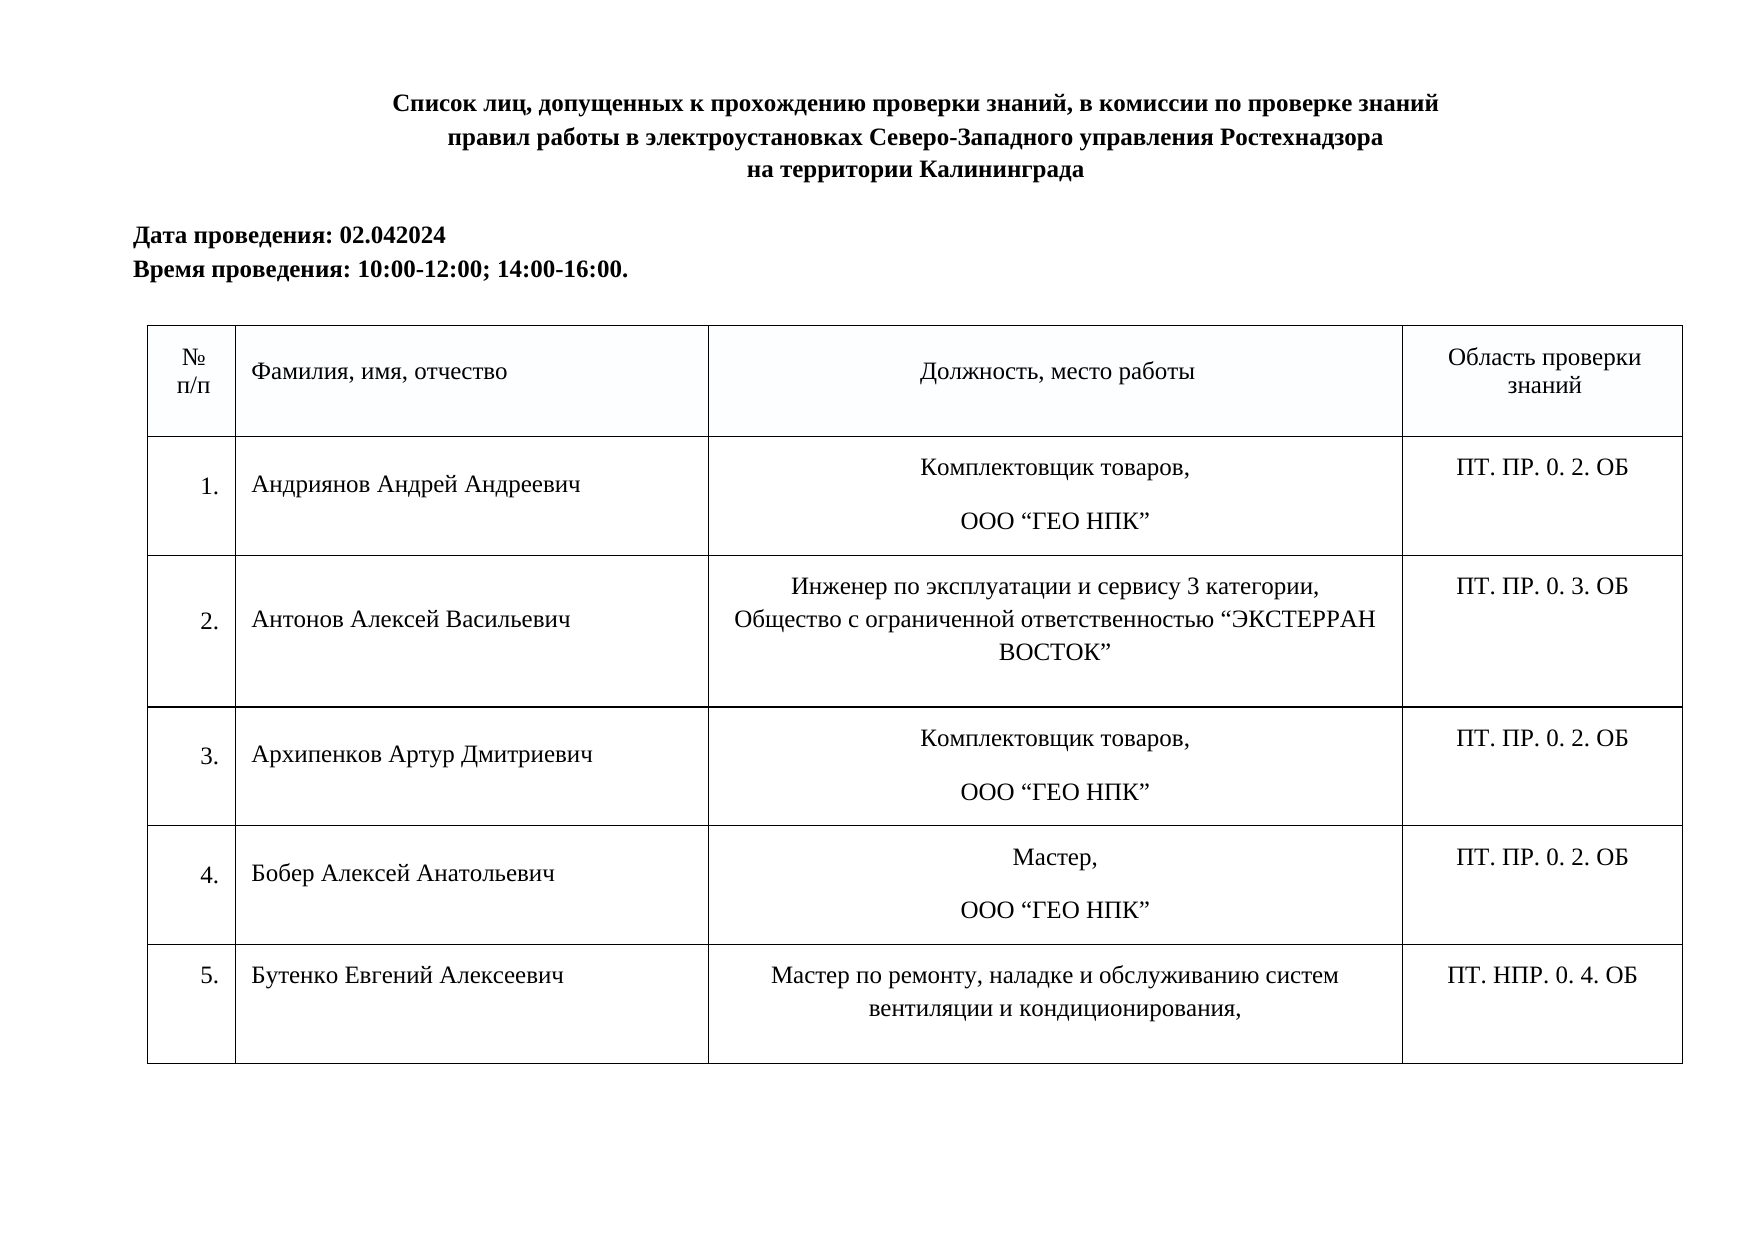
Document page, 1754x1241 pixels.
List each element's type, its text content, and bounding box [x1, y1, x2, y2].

table_cell [148, 437, 235, 554]
table_header Фамилия, имя, отчество [236, 326, 708, 436]
text правил работы в электроустановках Северо-Западного управления Ростехнадзора [133, 122, 1698, 150]
table_header № п/п [148, 326, 235, 436]
table_cell ПТ. ПР. 0. 2. ОБ [1403, 708, 1682, 825]
table_cell Бобер Алексей Анатольевич [236, 826, 708, 944]
table_header Должность, место работы [709, 326, 1402, 436]
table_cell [709, 945, 1402, 1063]
table_cell [148, 826, 235, 944]
table_header Область проверки знаний [1403, 326, 1682, 436]
table_cell Архипенков Артур Дмитриевич [236, 708, 708, 825]
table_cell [236, 945, 708, 1063]
table_cell Антонов Алексей Васильевич [236, 556, 708, 706]
table_cell ПТ. ПР. 0. 2. ОБ [1403, 826, 1682, 944]
table_cell [148, 708, 235, 825]
table_cell [148, 945, 235, 1063]
table_cell Мастер, ООО “ГЕО НПК” [709, 826, 1402, 944]
table_cell Комплектовщик товаров, ООО “ГЕО НПК” [709, 437, 1402, 554]
text Список лиц, допущенных к прохождению проверки знаний, в комиссии по проверке знаний [133, 88, 1698, 117]
table_cell ПТ. ПР. 0. 2. ОБ [1403, 437, 1682, 554]
text Дата проведения: 02.042024 [133, 221, 1698, 249]
text на территории Калининграда [133, 154, 1698, 183]
table_cell ПТ. ПР. 0. 3. ОБ [1403, 556, 1682, 706]
table_cell ПТ. НПР. 0. 4. ОБ [1403, 945, 1682, 1063]
table_cell Комплектовщик товаров, ООО “ГЕО НПК” [709, 708, 1402, 825]
table_cell [148, 556, 235, 706]
table_cell Инженер по эксплуатации и сервису 3 категории, Общество с ограниченной ответственностью “ЭКСТЕРРАН ВОСТОК” [709, 556, 1402, 706]
text Время проведения: 10:00-12:00; 14:00-16:00. [133, 254, 1698, 282]
table_cell Андриянов Андрей Андреевич [236, 437, 708, 554]
